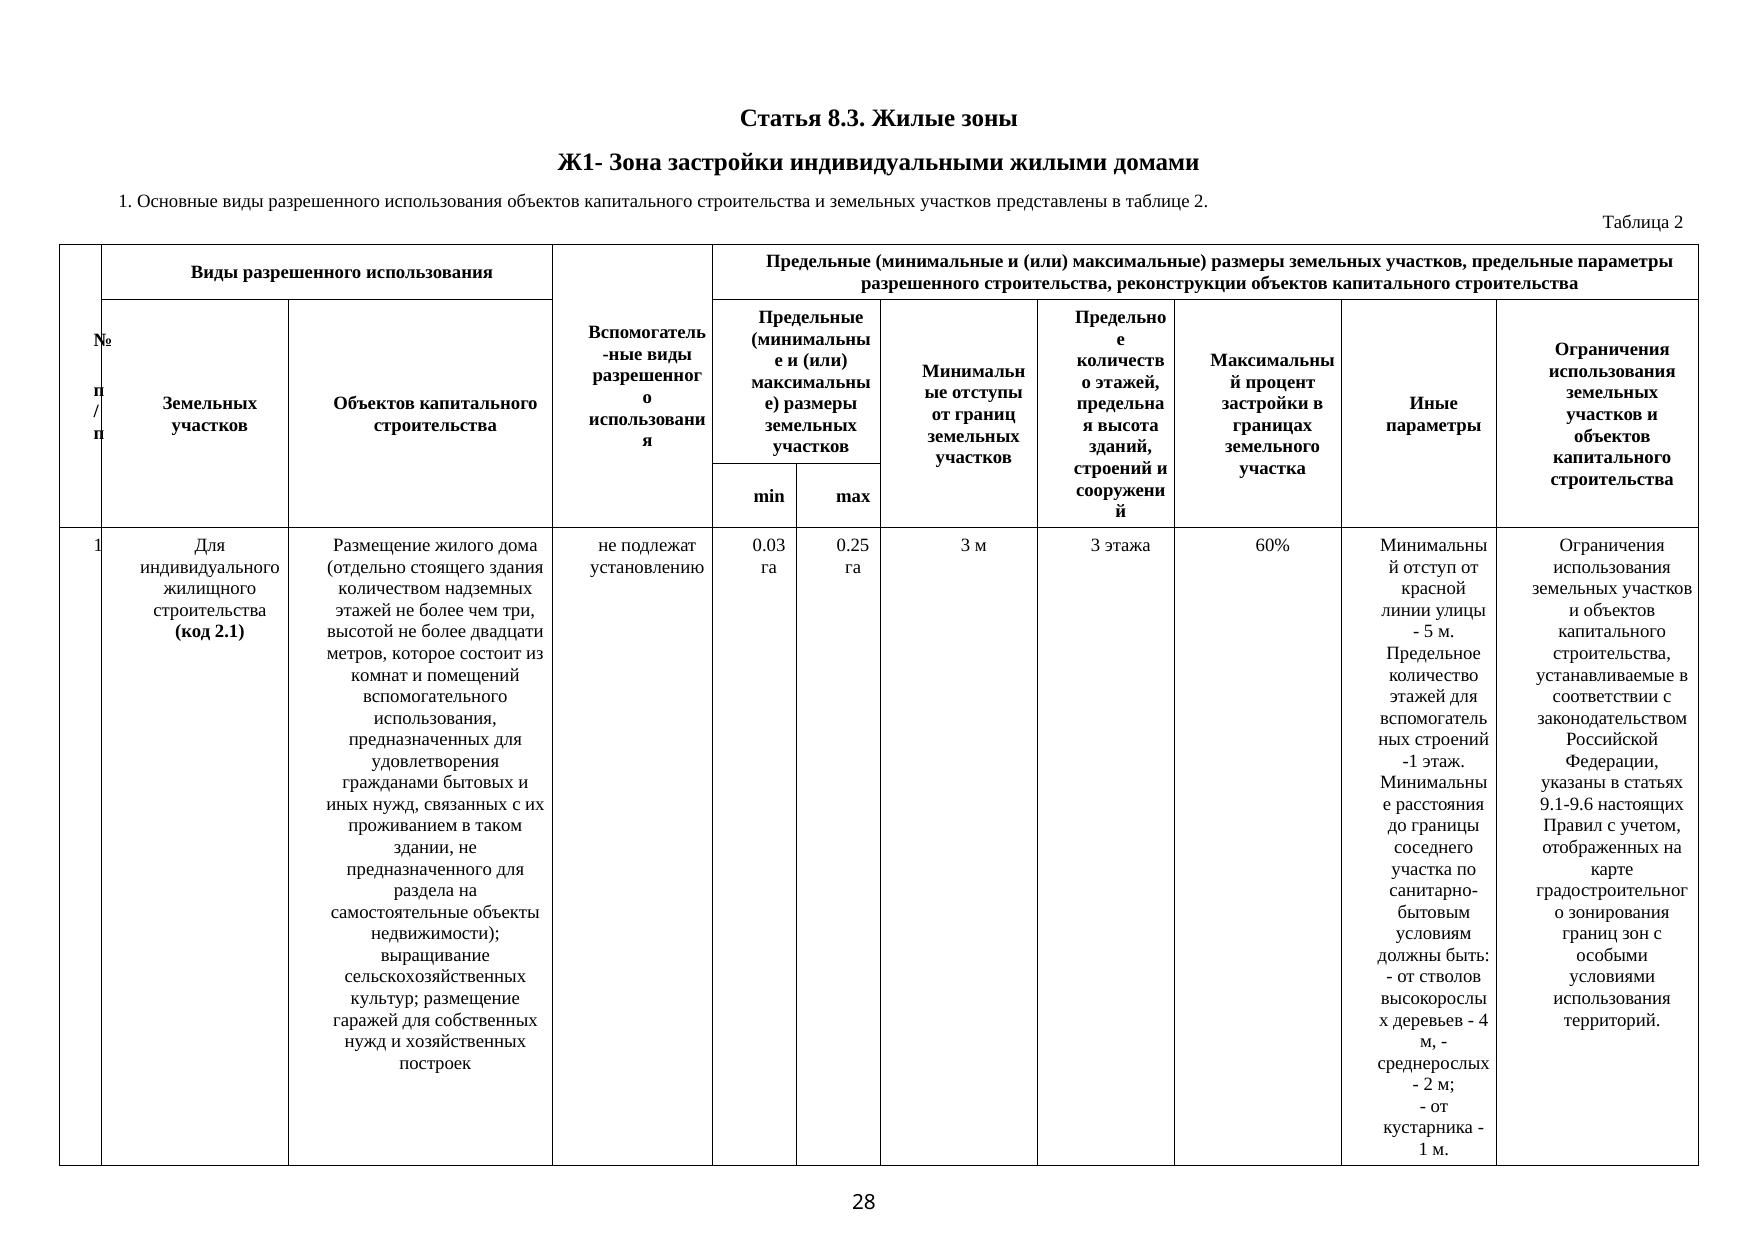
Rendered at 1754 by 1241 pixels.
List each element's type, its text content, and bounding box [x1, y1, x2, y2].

table_cell Минимальные отступы от границ земельных участков [881, 300, 1037, 527]
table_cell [102, 528, 288, 1165]
table_cell 0.25 га [797, 528, 880, 1165]
table_header Вспомогатель-ные виды разрешенного использования [553, 245, 712, 527]
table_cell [1342, 528, 1496, 1165]
table_cell Предельные (минимальные и (или) максимальные) размеры земельных участков [713, 300, 880, 463]
table_header Виды разрешенного использования [102, 245, 552, 299]
table_cell 0.03 га [713, 528, 796, 1165]
text Таблица 2 [74, 211, 1683, 233]
table_cell Иные параметры [1342, 300, 1496, 527]
table_cell Предельное количество этажей, предельная высота зданий, строений и сооружений [1038, 300, 1174, 527]
table_cell Максимальный процент застройки в границах земельного участка [1175, 300, 1341, 527]
table_cell Объектов капитального строительства [289, 300, 552, 527]
table_cell 60% [1175, 528, 1341, 1165]
text 1. Основные виды разрешенного использования объектов капитального строительства и земельных участков представлены в таблице 2. [74, 190, 1683, 211]
text Ж1- Зона застройки индивидуальными жилыми домами [74, 147, 1683, 175]
table_cell 1 [60, 528, 101, 1165]
table_cell min [713, 464, 796, 527]
text Статья 8.3. Жилые зоны [74, 103, 1683, 132]
table_header Предельные (минимальные и (или) максимальные) размеры земельных участков, предельные параметры разрешенного строительства, реконструкции объектов капитального строительства [713, 245, 1698, 299]
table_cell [289, 528, 552, 1165]
table_cell 3 м [881, 528, 1037, 1165]
table_cell max [797, 464, 880, 527]
table_cell Земельных участков [102, 300, 288, 527]
table_header № п/п [60, 245, 101, 527]
table_cell Ограничения использования земельных участков и объектов капитального строительства [1497, 300, 1698, 527]
table_cell 3 этажа [1038, 528, 1174, 1165]
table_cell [1497, 528, 1698, 1165]
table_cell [553, 528, 712, 1165]
